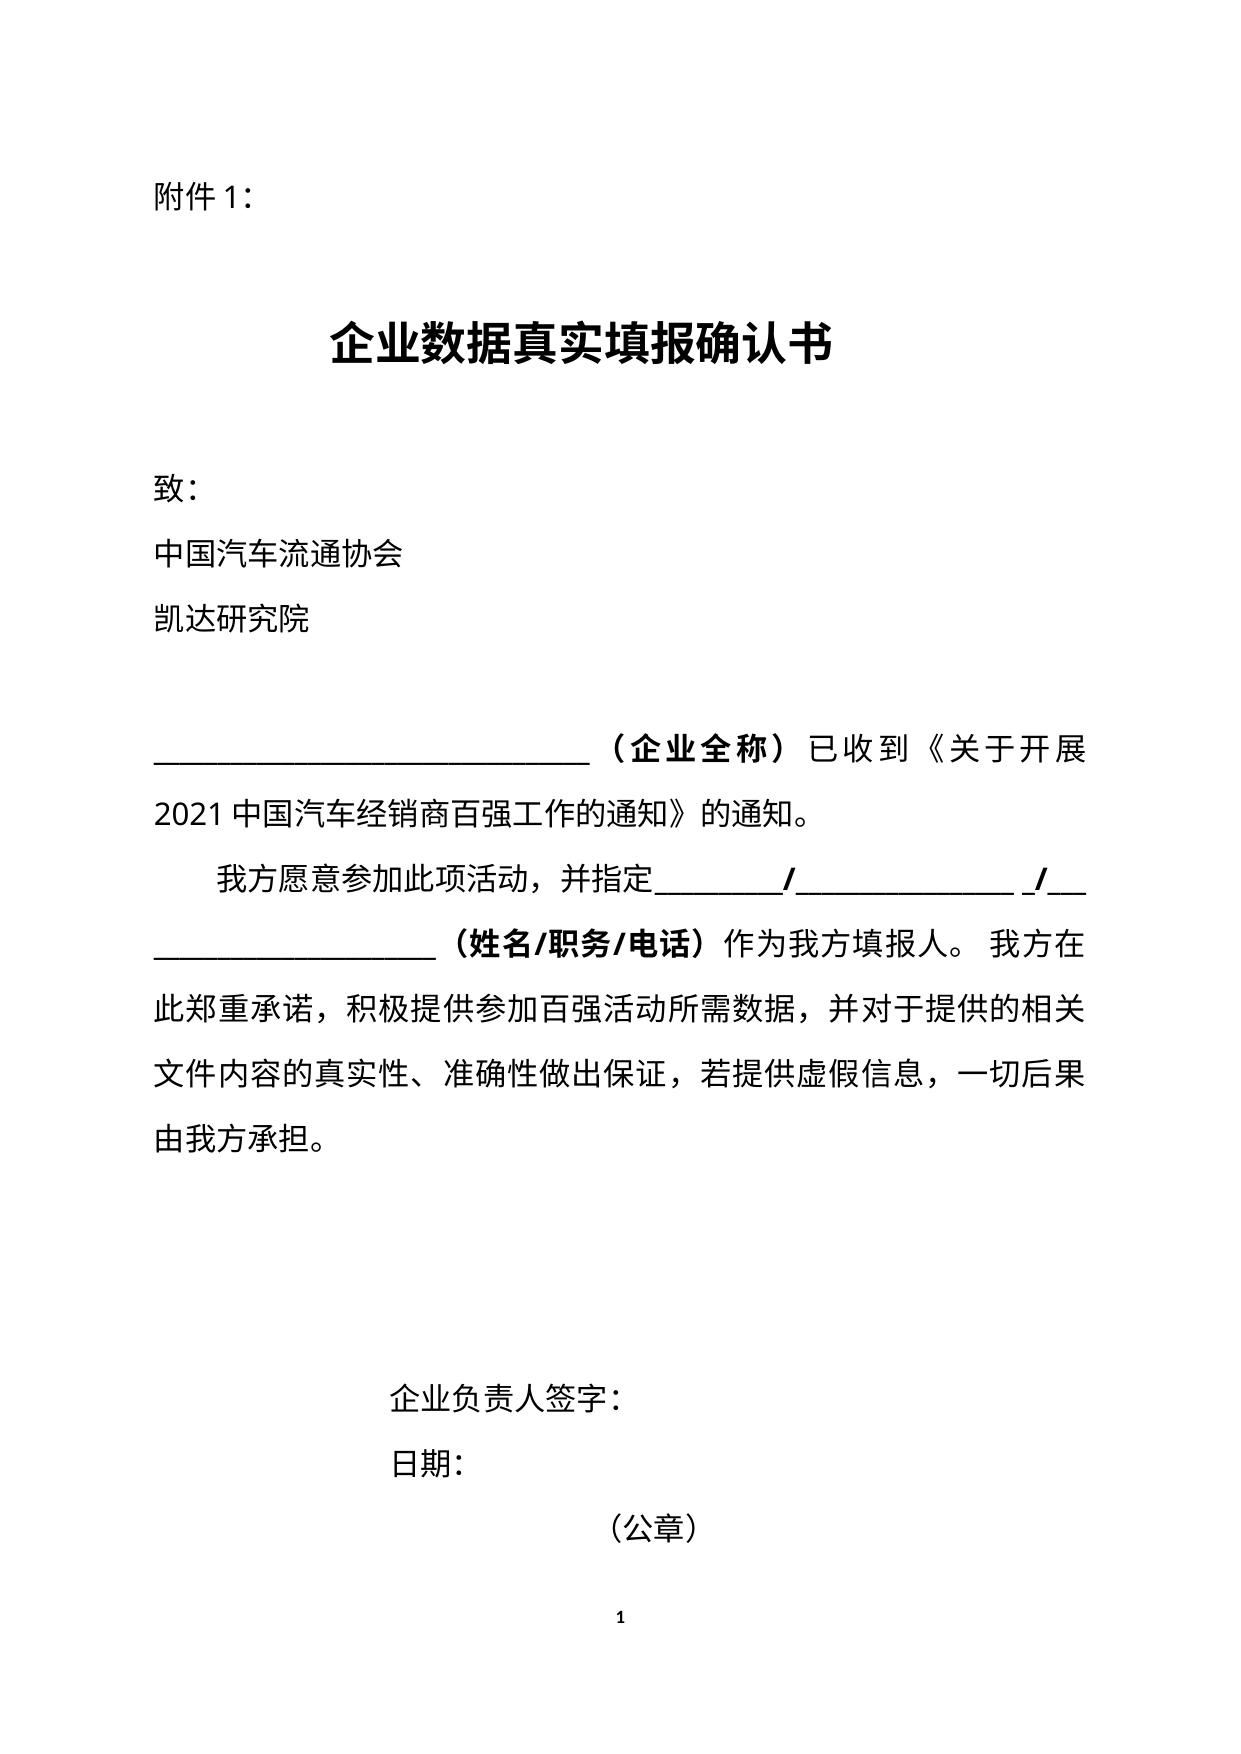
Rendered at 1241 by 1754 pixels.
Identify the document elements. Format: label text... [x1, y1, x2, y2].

text 日期： [153, 1429, 1087, 1494]
text （公章） [547, 1494, 1087, 1559]
text __________________________________（企业全称）已收到《关于开展2021中国汽车经销商百强工作的通知》的通知。 [153, 714, 1087, 844]
text 附件1： [153, 162, 1087, 227]
text 我方愿意参加此项活动，并指定__________/_________________ _/_________________________（姓名/职务/电话）作为我方填报人。 我方在此郑重承诺，积极提供参加百强活动所需数据，并对于提供的相关文件内容的真实性、准确性做出保证，若提供虚假信息，一切后果由我方承担。 [153, 844, 1087, 1169]
text 凯达研究院 [153, 584, 1087, 649]
text 企业负责人签字： [153, 1364, 1087, 1429]
text 企业数据真实填报确认书 [153, 292, 1087, 389]
text 致： [153, 454, 1087, 519]
text 中国汽车流通协会 [153, 519, 1087, 584]
